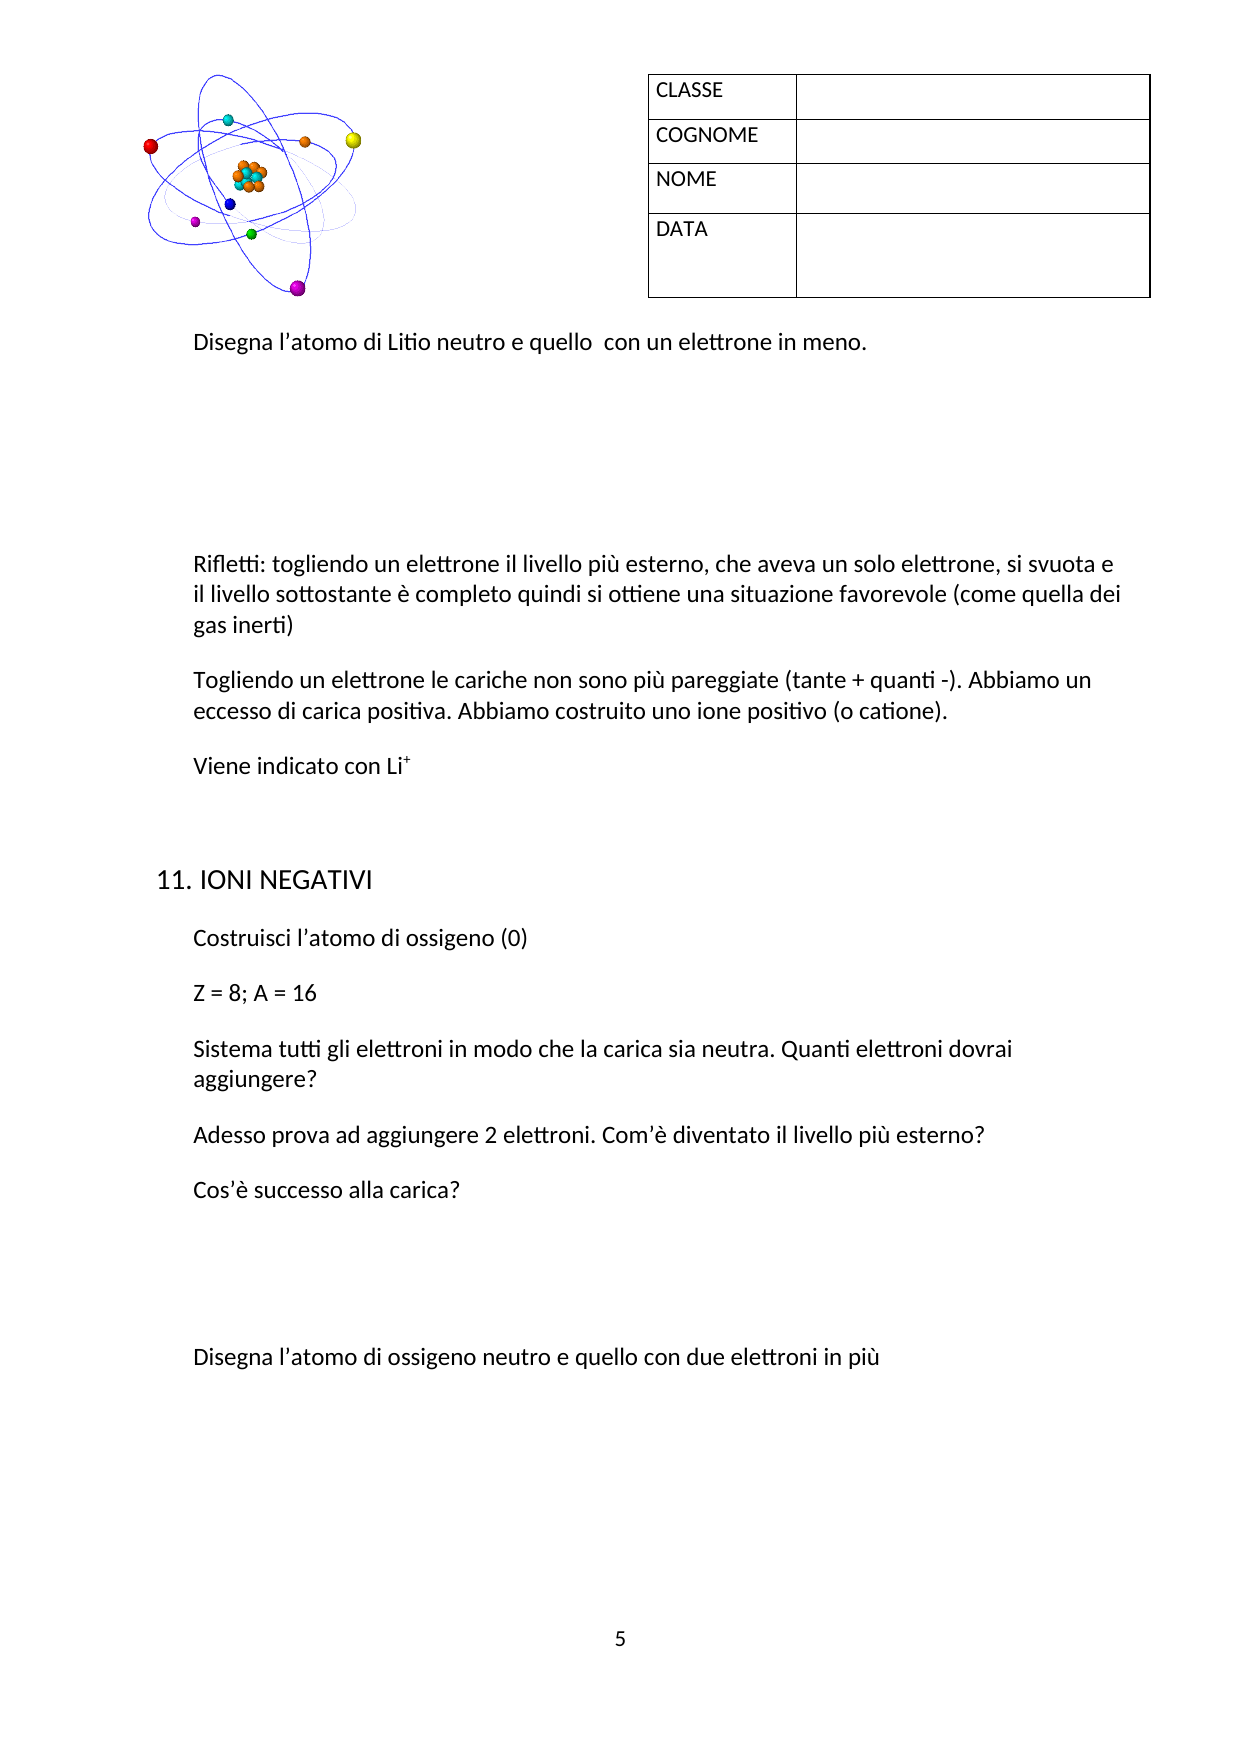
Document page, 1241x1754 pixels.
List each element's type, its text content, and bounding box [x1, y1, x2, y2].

list Disegna l’atomo di ossigeno neutro e quello con due elettroni in più [193, 1341, 1122, 1372]
list Z = 8; A = 16 [193, 978, 1122, 1008]
list Viene indicato con Li+ [193, 750, 1122, 781]
list Disegna l’atomo di Litio neutro e quello con un elettrone in meno. [193, 326, 1122, 356]
list Togliendo un elettrone le cariche non sono più pareggiate (tante + quanti -). Abbiamo un eccesso di carica positiva. Abbiamo costruito uno ione positivo (o catione). [193, 664, 1122, 725]
list Adesso prova ad aggiungere 2 elettroni. Com’è diventato il livello più esterno? [193, 1119, 1122, 1150]
list Cos’è successo alla carica? [193, 1175, 1122, 1205]
list IONI NEGATIVI [156, 861, 1122, 897]
list Costruisci l’atomo di ossigeno (0) [193, 922, 1122, 953]
picture [143, 74, 362, 297]
list Rifletti: togliendo un elettrone il livello più esterno, che aveva un solo elettrone, si svuota e il livello sottostante è completo quindi si ottiene una situazione favorevole (come quella dei gas inerti) [193, 548, 1122, 639]
list Sistema tutti gli elettroni in modo che la carica sia neutra. Quanti elettroni dovrai aggiungere? [193, 1033, 1122, 1094]
